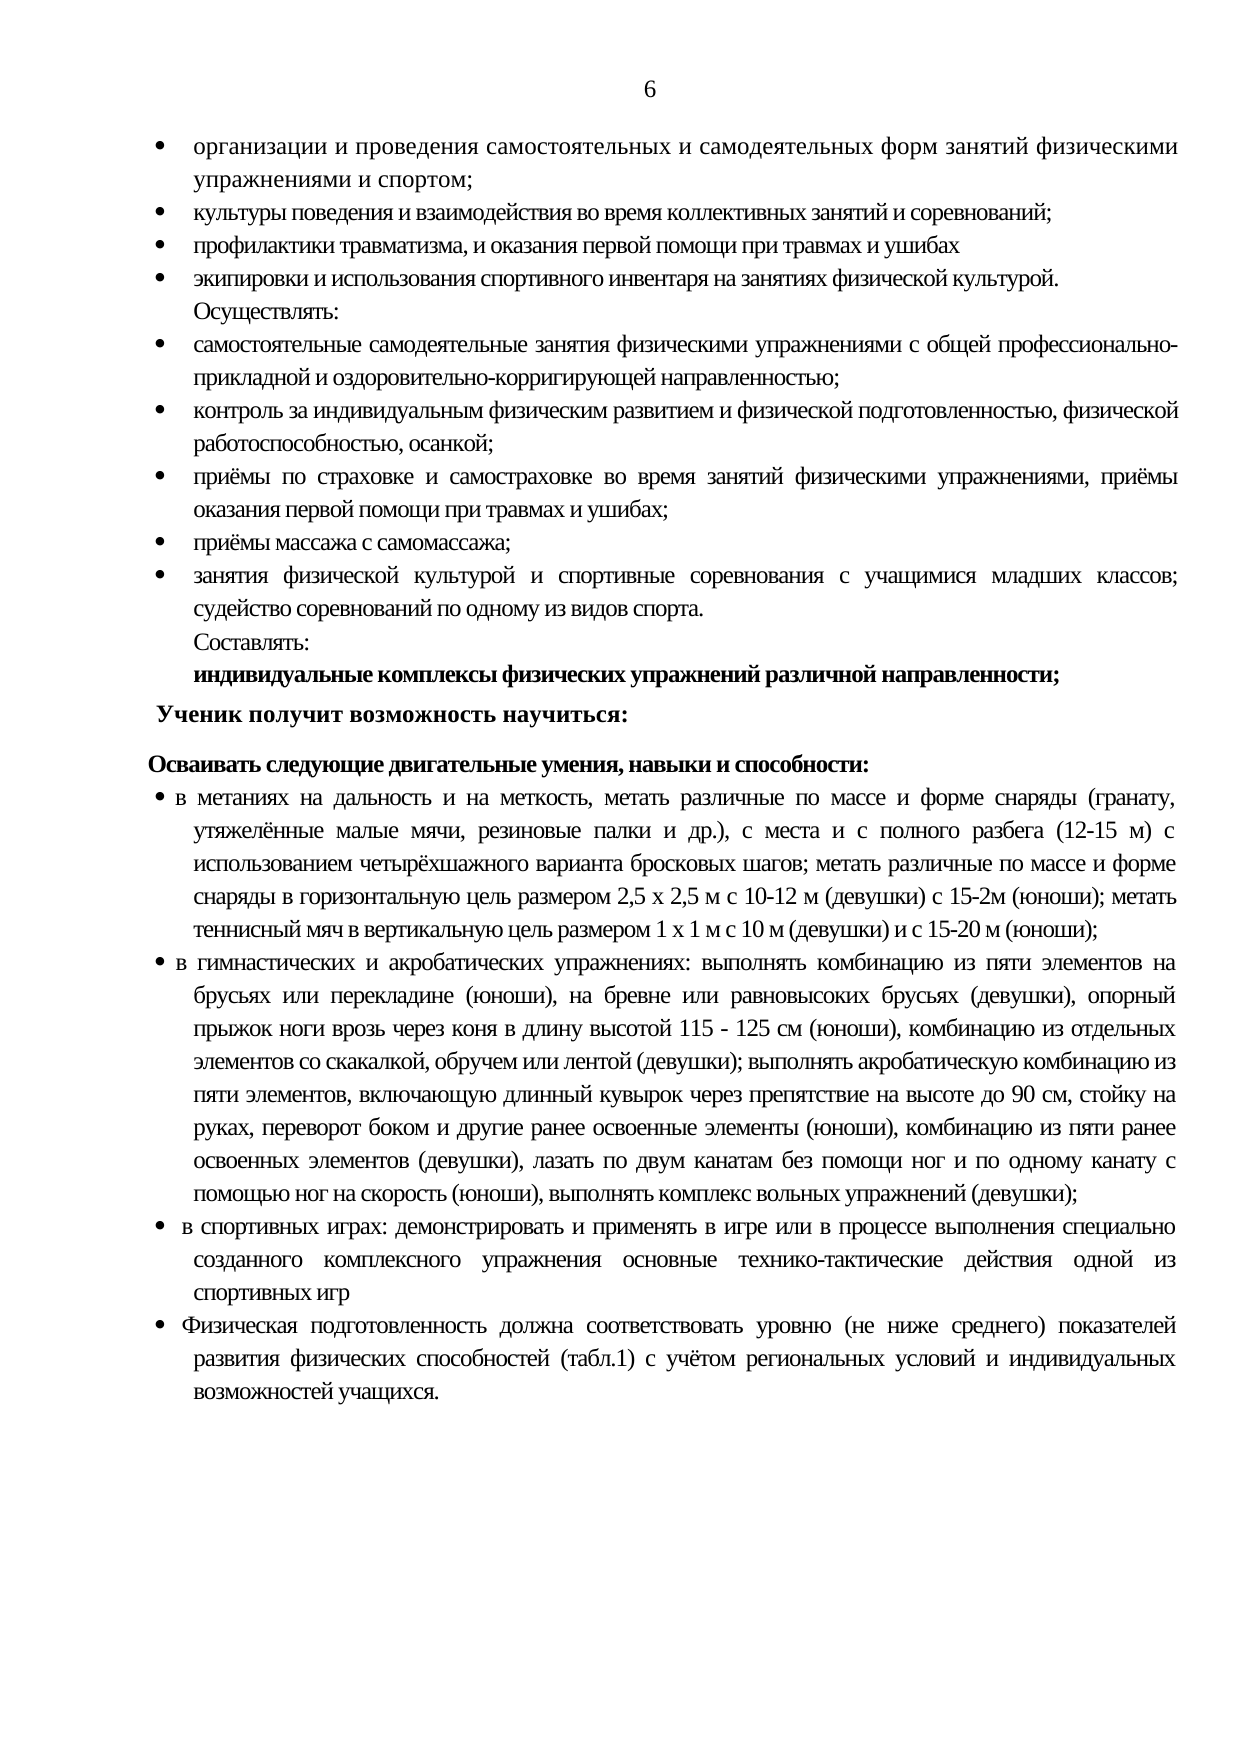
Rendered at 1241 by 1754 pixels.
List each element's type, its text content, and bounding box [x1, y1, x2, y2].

list экипировки и использования спортивного инвентаря на занятиях физической культурой. [156, 263, 1179, 292]
list профилактики травматизма, и оказания первой помощи при травмах и ушибах [156, 230, 1179, 259]
list приёмы массажа с самомассажа; [156, 527, 1181, 556]
text Составлять: [193, 627, 1181, 655]
list занятия физической культурой и спортивные соревнования с учащимися младших классов; судейство соревнований по одному из видов спорта. [156, 561, 1179, 622]
list организации и проведения самостоятельных и самодеятельных форм занятий физическими упражнениями и спортом; [156, 131, 1179, 193]
list приёмы по страховке и самостраховке во время занятий физическими упражнениями, приёмы оказания первой помощи при травмах и ушибах; [156, 461, 1179, 523]
list контроль за индивидуальным физическим развитием и физической подготовленностью, физической работоспособностью, осанкой; [156, 395, 1179, 457]
list в гимнастических и акробатических упражнениях: выполнять комбинацию из пяти элементов на брусьях или перекладине (юноши), на бревне или равновысоких брусьях (девушки), опорный прыжок ноги врозь через коня в длину высотой 115 - 125 см (юноши), комбинацию из отдельных элементов со скакалкой, обручем или лентой (девушки); выполнять акробатическую комбинацию из пяти элементов, включающую длинный кувырок через препятствие на высоте до 90 см, стойку на руках, переворот боком и другие ранее освоенные элементы (юноши), комбинацию из пяти ранее освоенных элементов (девушки), лазать по двум канатам без помощи ног и по одному канату с помощью ног на скорость (юноши), выполнять комплекс вольных упражнений (девушки); [156, 947, 1177, 1207]
list в метаниях на дальность и на меткость, метать различные по массе и форме снаряды (гранату, утяжелённые малые мячи, резиновые палки и др.), с места и с полного разбега (12-15 м) с использованием четырёхшажного варианта бросковых шагов; метать различные по массе и форме снаряды в горизонтальную цель размером 2,5 х 2,5 м с 10-12 м (девушки) с 15-2м (юноши); метать теннисный мяч в вертикальную цель размером 1 х 1 м с 10 м (девушки) и с 15-20 м (юноши); [156, 782, 1177, 942]
text индивидуальные комплексы физических упражнений различной направленности; [193, 659, 1181, 688]
list Физическая подготовленность должна соответствовать уровню (не ниже среднего) показателей развития физических способностей (табл.1) с учётом региональных условий и индивидуальных возможностей учащихся. [156, 1310, 1177, 1405]
text Осваивать следующие двигательные умения, навыки и способности: [118, 749, 1177, 777]
text Осуществлять: [193, 296, 1181, 325]
list в спортивных играх: демонстрировать и применять в игре или в процессе выполнения специально созданного комплексного упражнения основные технико-тактические действия одной из спортивных игр [156, 1211, 1177, 1306]
text Ученик получит возможность научиться: [156, 693, 1181, 728]
list культуры поведения и взаимодействия во время коллективных занятий и соревнований; [156, 197, 1179, 226]
list самостоятельные самодеятельные занятия физическими упражнениями с общей профессионально-прикладной и оздоровительно-корригирующей направленностью; [156, 329, 1179, 391]
